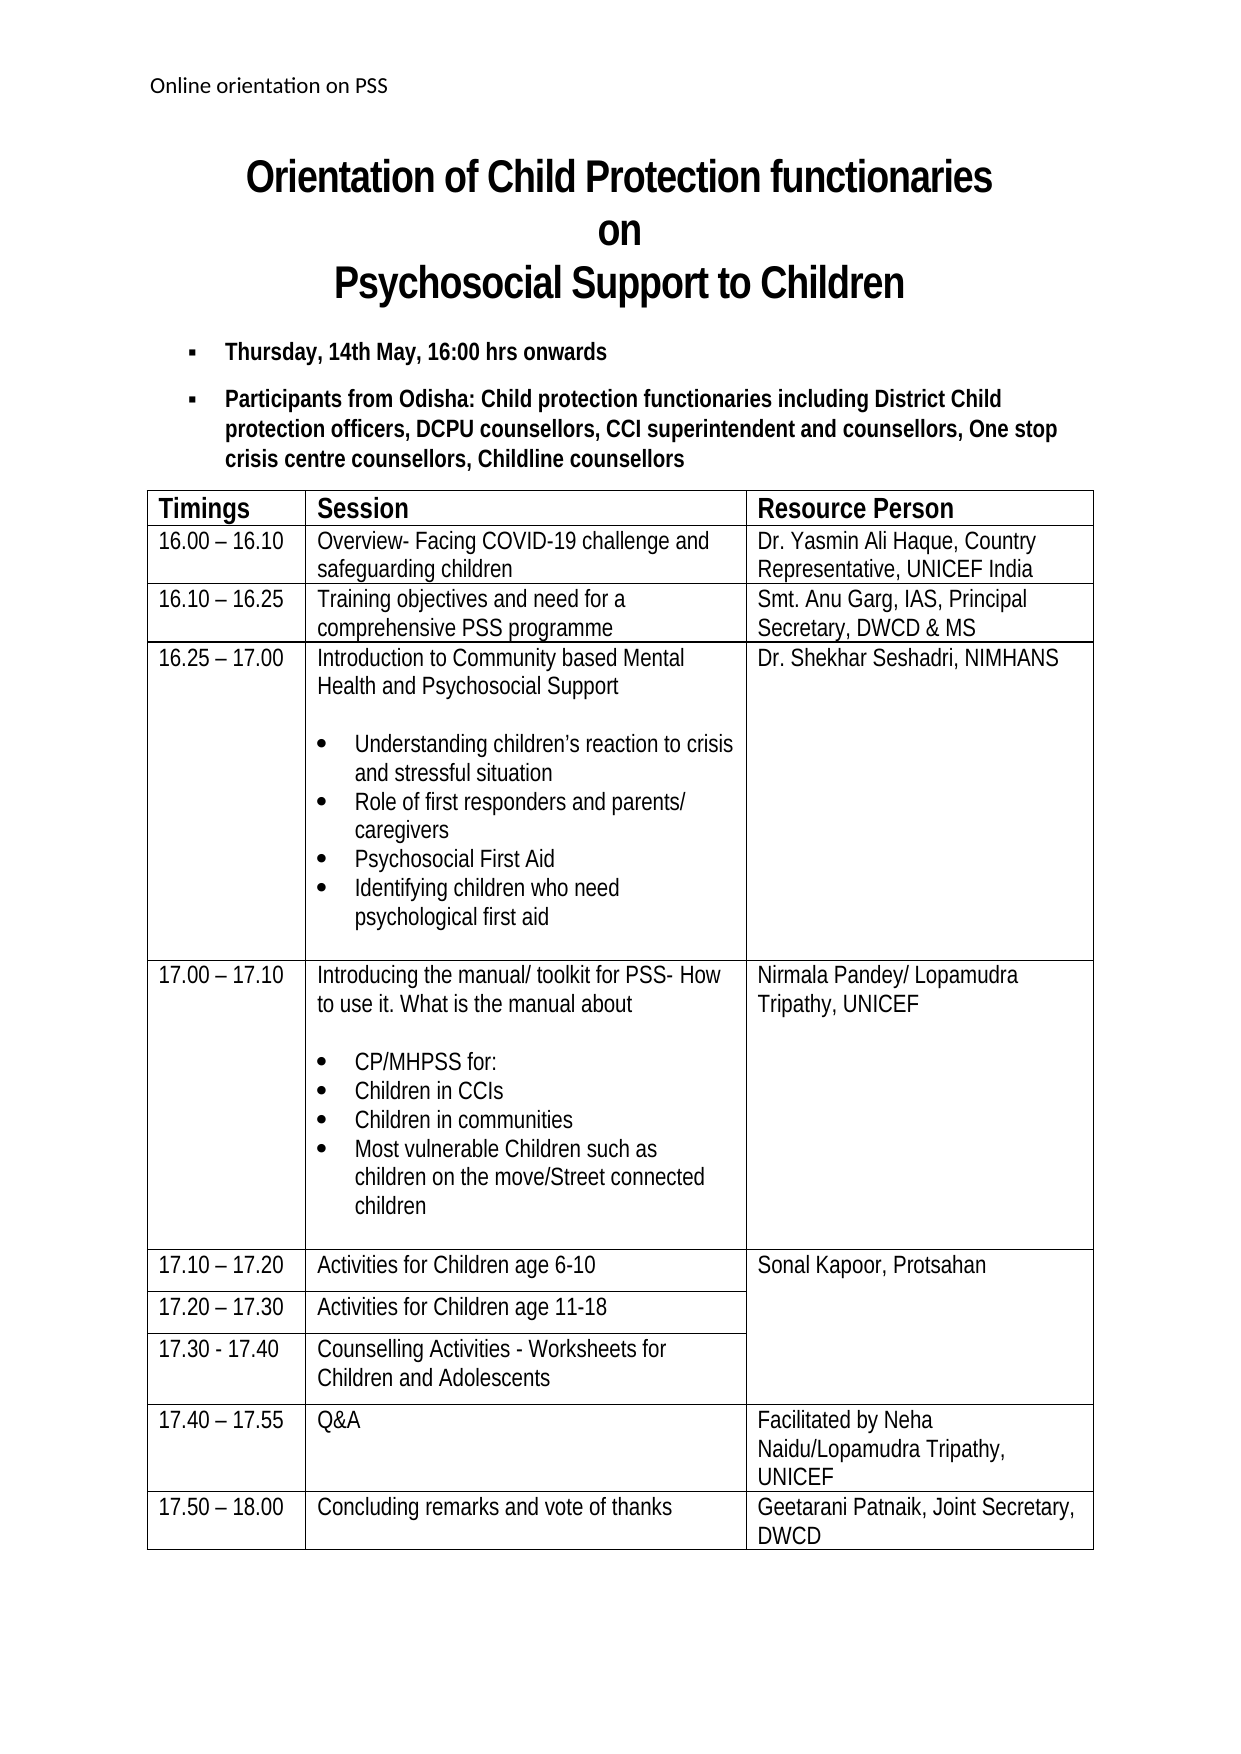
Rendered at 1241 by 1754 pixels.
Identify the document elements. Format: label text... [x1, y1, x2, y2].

table_cell 17.20 – 17.30 [148, 1292, 305, 1333]
table_cell Sonal Kapoor, Protsahan [747, 1250, 1093, 1404]
table_cell 17.30 - 17.40 [148, 1334, 305, 1404]
table_cell Nirmala Pandey/ Lopamudra Tripathy, UNICEF [747, 961, 1093, 1249]
table_cell Smt. Anu Garg, IAS, Principal Secretary, DWCD & MS [747, 584, 1093, 641]
table_cell Dr. Yasmin Ali Haque, Country Representative, UNICEF India [747, 526, 1093, 583]
table_cell Facilitated by Neha Naidu/Lopamudra Tripathy, UNICEF [747, 1405, 1093, 1491]
text on [150, 203, 1090, 255]
table_cell Activities for Children age 11-18 [306, 1292, 746, 1333]
table_cell 17.40 – 17.55 [148, 1405, 305, 1491]
table_cell Activities for Children age 6-10 [306, 1250, 746, 1291]
table_cell 17.10 – 17.20 [148, 1250, 305, 1291]
table_cell Counselling Activities - Worksheets for Children and Adolescents [306, 1334, 746, 1404]
table_cell 16.10 – 16.25 [148, 584, 305, 641]
text Orientation of Child Protection functionaries [150, 150, 1090, 203]
table_cell Concluding remarks and vote of thanks [306, 1492, 746, 1549]
table_cell Overview- Facing COVID-19 challenge and safeguarding children [306, 526, 746, 583]
text Psychosocial Support to Children [150, 255, 1090, 308]
table_header Session [306, 491, 746, 525]
table_cell Geetarani Patnaik, Joint Secretary, DWCD [747, 1492, 1093, 1549]
table_cell 17.50 – 18.00 [148, 1492, 305, 1549]
table_header Timings [148, 491, 305, 525]
table_cell Dr. Shekhar Seshadri, NIMHANS [747, 643, 1093, 959]
table_cell Training objectives and need for a comprehensive PSS programme [306, 584, 746, 641]
table_cell 16.00 – 16.10 [148, 526, 305, 583]
list Participants from Odisha: Child protection functionaries including District Child protection officers, DCPU counsellors, CCI superintendent and counsellors, One stop crisis centre counsellors, Childline counsellors [187, 384, 1090, 472]
table_header Resource Person [747, 491, 1093, 525]
table_cell Q&A [306, 1405, 746, 1491]
table_cell 16.25 – 17.00 [148, 643, 305, 959]
table_cell Introducing the manual/ toolkit for PSS- How to use it. What is the manual about CP/MHPSS for: Children in CCIs Children in communities Most vulnerable Children such as children on the move/Street connected children [306, 961, 746, 1249]
table_cell 17.00 – 17.10 [148, 961, 305, 1249]
table_cell Introduction to Community based Mental Health and Psychosocial Support Understanding children’s reaction to crisis and stressful situation Role of first responders and parents/ caregivers Psychosocial First Aid Identifying children who need psychological first aid [306, 643, 746, 959]
list Thursday, 14th May, 16:00 hrs onwards [187, 337, 1090, 366]
